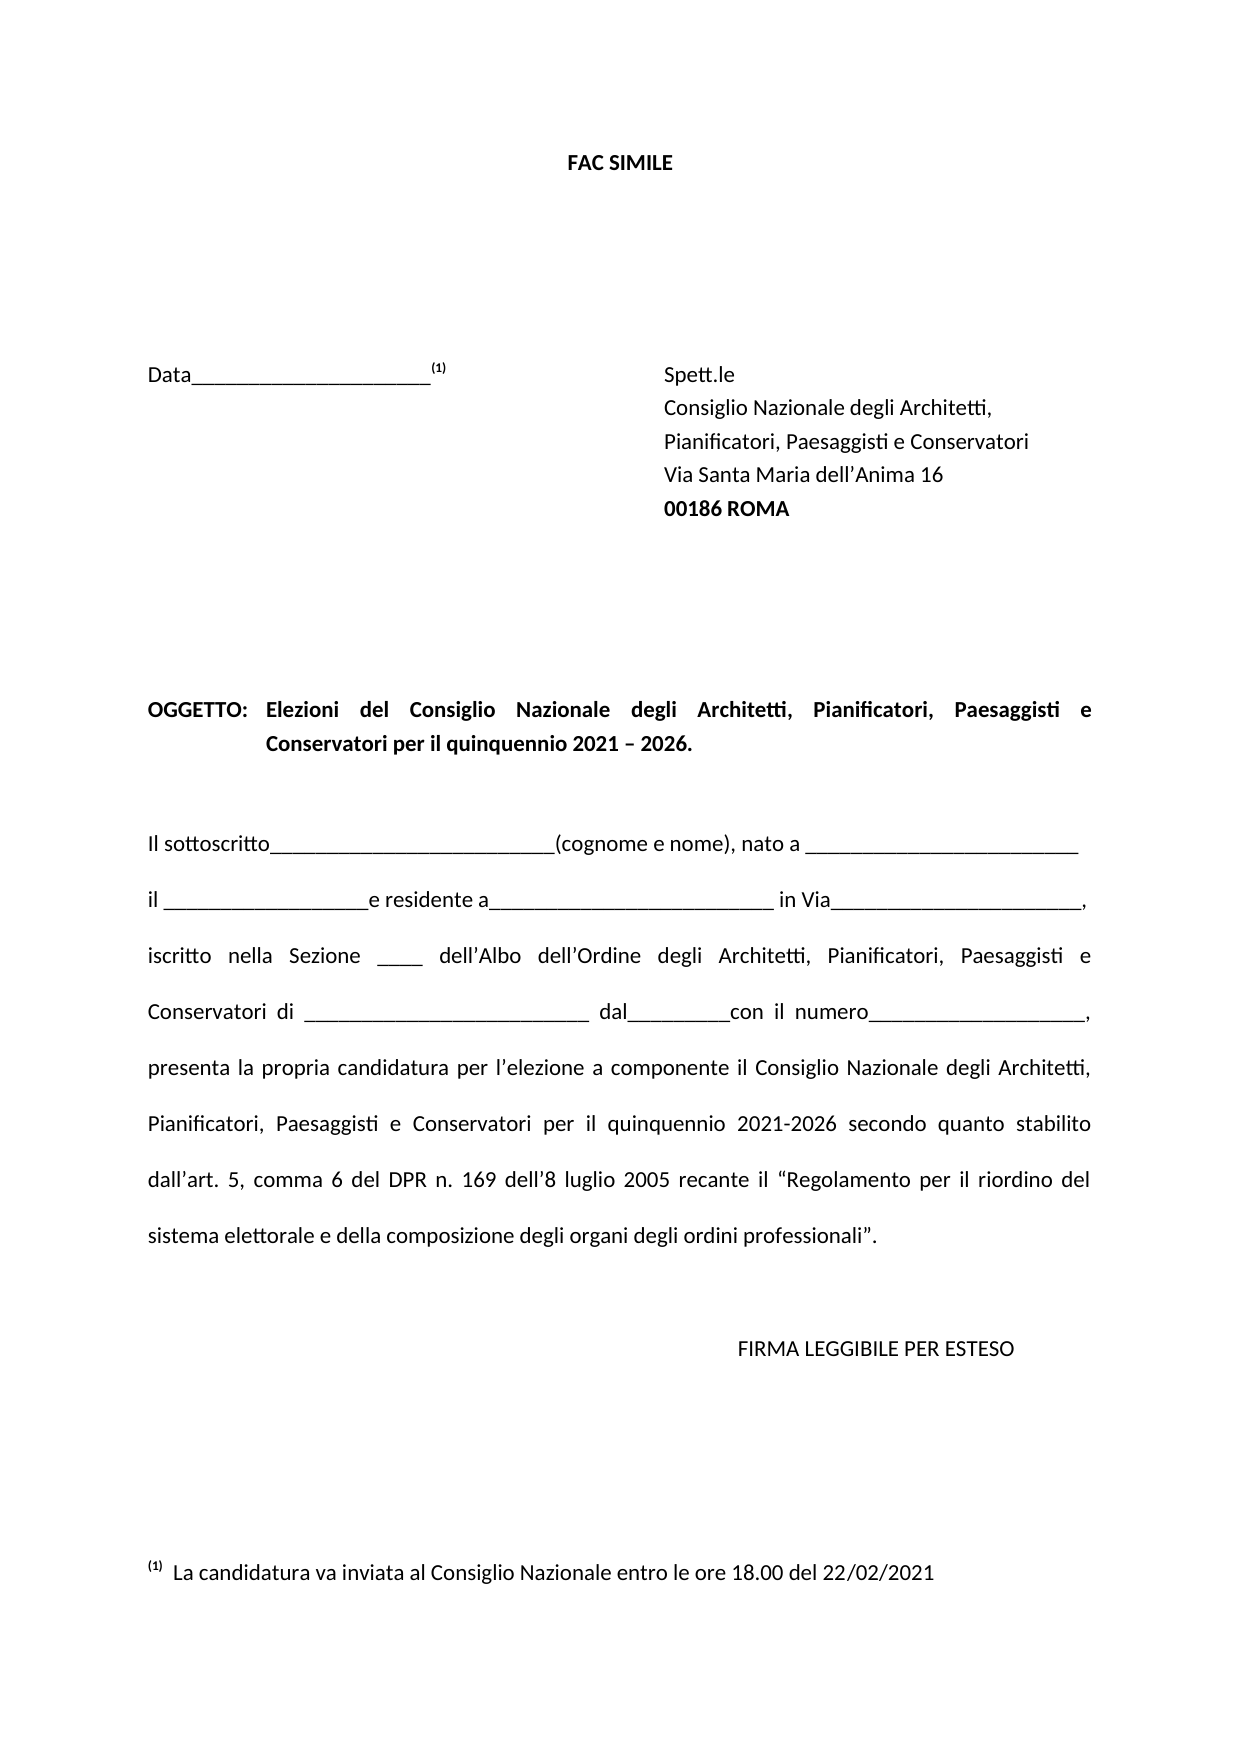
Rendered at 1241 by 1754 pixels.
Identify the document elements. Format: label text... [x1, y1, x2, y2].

text Consiglio Nazionale degli Architetti, Pianificatori, Paesaggisti e Conservatori [148, 393, 1092, 455]
text (1) La candidatura va inviata al Consiglio Nazionale entro le ore 18.00 del 22/02/2021 [148, 1558, 1092, 1586]
text Data_____________________(1) Spett.le [148, 360, 1092, 388]
text il __________________e residente a_________________________ in Via______________________, [148, 885, 1092, 913]
text iscritto nella Sezione ____ dell’Albo dell’Ordine degli Architetti, Pianificatori, Paesaggisti e Conservatori di _________________________ dal_________con il numero___________________, presenta la propria candidatura per l’elezione a componente il Consiglio Nazionale degli Architetti, Pianificatori, Paesaggisti e Conservatori per il quinquennio 2021-2026 secondo quanto stabilito dall’art. 5, comma 6 del DPR n. 169 dell’8 luglio 2005 recante il “Regolamento per il riordino del sistema elettorale e della composizione degli organi degli ordini professionali”. [148, 941, 1092, 1250]
text Il sottoscritto_________________________(cognome e nome), nato a ________________________ [148, 829, 1092, 857]
text Via Santa Maria dell’Anima 16 [148, 460, 1092, 488]
text FIRMA LEGGIBILE PER ESTESO [148, 1334, 1092, 1362]
text OGGETTO: Elezioni del Consiglio Nazionale degli Architetti, Pianificatori, Paesaggisti e Conservatori per il quinquennio 2021 – 2026. [148, 695, 1092, 757]
text 00186 ROMA [148, 494, 1092, 522]
text FAC SIMILE [148, 148, 1092, 176]
